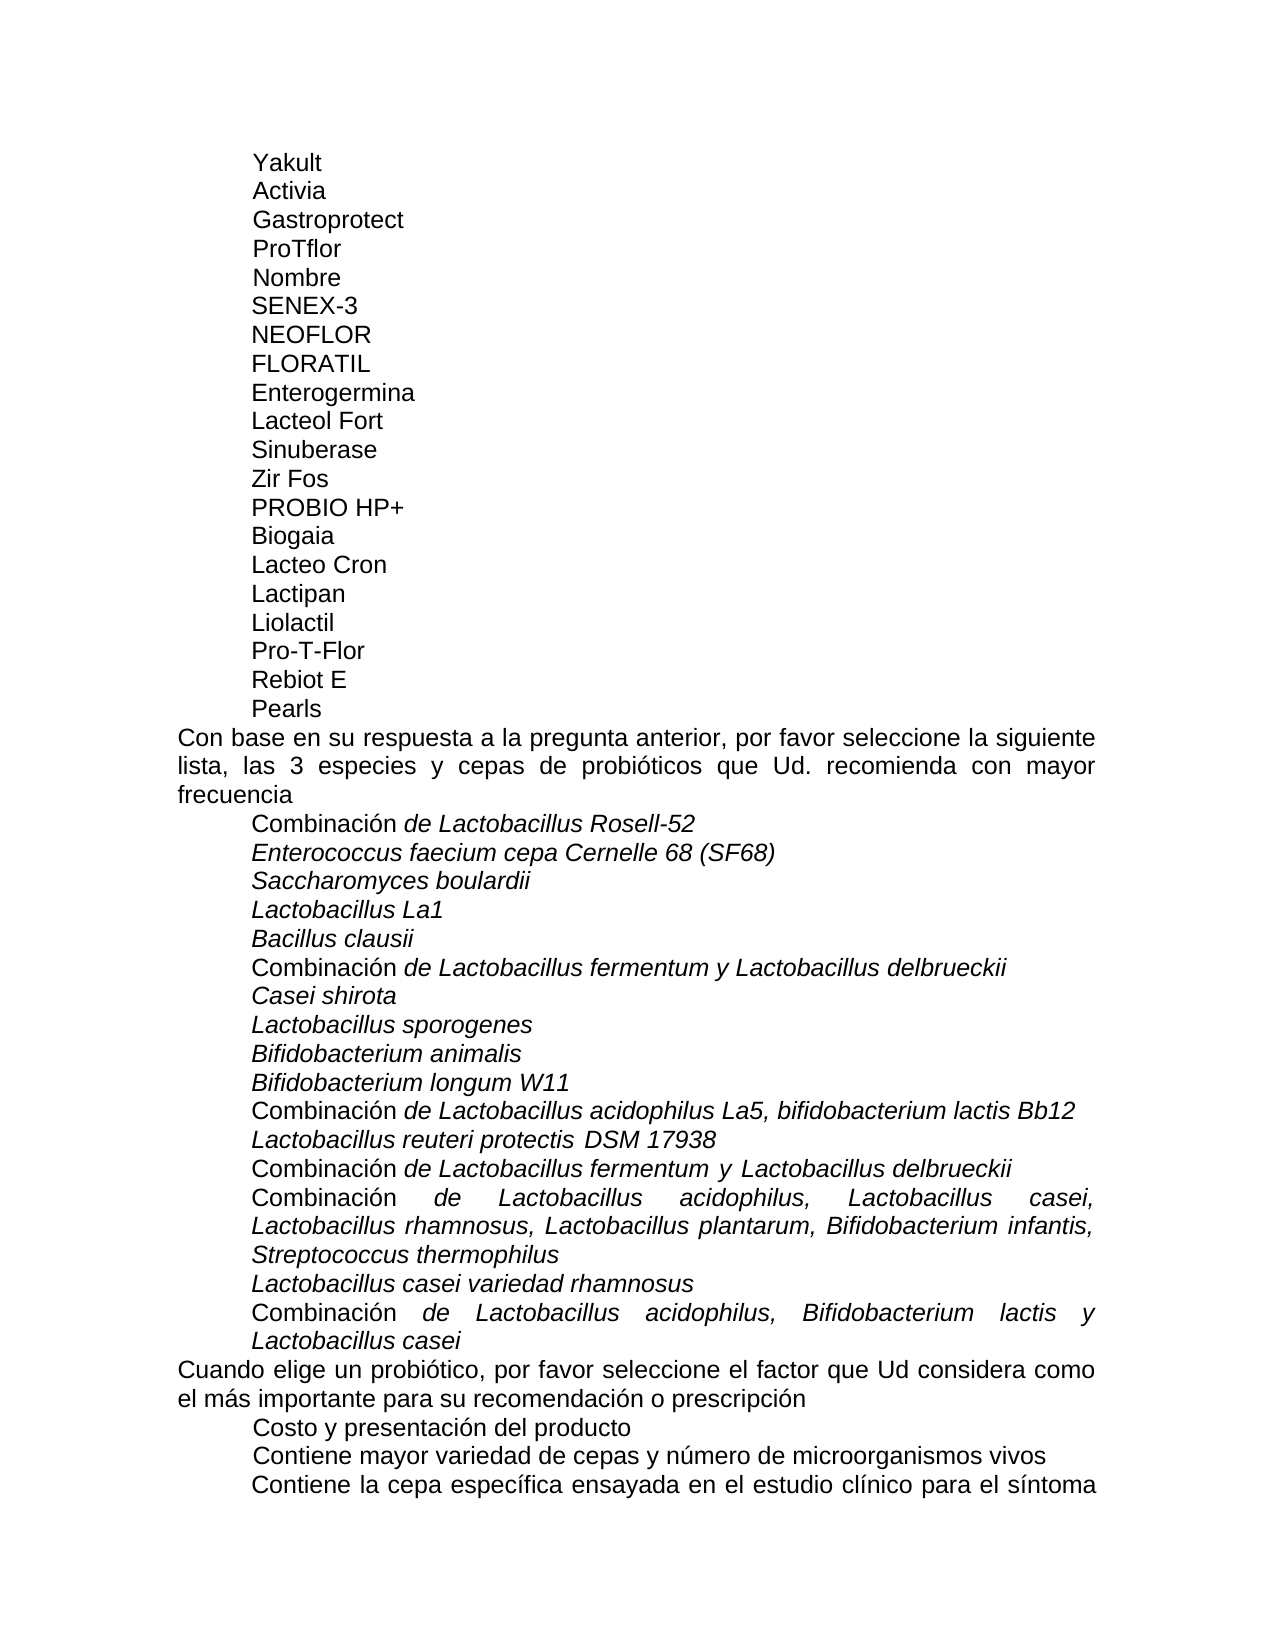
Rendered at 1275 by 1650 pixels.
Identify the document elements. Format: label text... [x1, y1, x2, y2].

text Bifidobacterium longum W11 [177, 1068, 1098, 1096]
text Enterogermina [177, 378, 1098, 406]
text Lactobacillus sporogenes [177, 1010, 1098, 1039]
text Sinuberase [177, 435, 1098, 464]
text Combinación de Lactobacillus acidophilus, Lactobacillus casei, Lactobacillus rhamnosus, Lactobacillus plantarum, Bifidobacterium infantis, Streptococcus thermophilus [251, 1183, 1098, 1269]
text Enterococcus faecium cepa Cernelle 68 (SF68) [177, 838, 1098, 866]
text Combinación de Lactobacillus fermentum y Lactobacillus delbrueckii [177, 1154, 1098, 1183]
text Cuando elige un probiótico, por favor seleccione el factor que Ud considera como el más importante para su recomendación o prescripción [177, 1355, 1098, 1413]
text Pro-T-Flor [177, 636, 1098, 665]
text Combinación de Lactobacillus acidophilus, Bifidobacterium lactis y Lactobacillus casei [251, 1298, 1098, 1355]
text Bifidobacterium animalis [177, 1039, 1098, 1068]
text Lacteol Fort [177, 406, 1098, 435]
text Casei shirota [177, 981, 1098, 1010]
text Gastroprotect [177, 205, 1098, 234]
text Zir Fos [177, 464, 1098, 493]
text Pearls [177, 694, 1098, 723]
text Nombre [177, 263, 1098, 291]
text Con base en su respuesta a la pregunta anterior, por favor seleccione la siguiente lista, las 3 especies y cepas de probióticos que Ud. recomienda con mayor frecuencia [177, 723, 1098, 809]
text Costo y presentación del producto [177, 1413, 1098, 1441]
text Activia [177, 176, 1098, 205]
text Bacillus clausii [177, 924, 1098, 953]
text Biogaia [177, 521, 1098, 550]
text Contiene mayor variedad de cepas y número de microorganismos vivos [177, 1441, 1098, 1470]
text Lactobacillus casei variedad rhamnosus [177, 1269, 1098, 1298]
text Lacteo Cron [177, 550, 1098, 579]
text Yakult [177, 148, 1098, 176]
text NEOFLOR [177, 320, 1098, 349]
text Lactipan [177, 579, 1098, 608]
text Liolactil [177, 608, 1098, 636]
text SENEX-3 [177, 291, 1098, 320]
text FLORATIL [177, 349, 1098, 378]
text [251, 1470, 1098, 1499]
text ProTflor [177, 234, 1098, 263]
text Rebiot E [177, 665, 1098, 694]
text Saccharomyces boulardii [177, 866, 1098, 895]
text Lactobacillus La1 [177, 895, 1098, 924]
text Combinación de Lactobacillus acidophilus La5, bifidobacterium lactis Bb12 [177, 1096, 1098, 1125]
text PROBIO HP+ [177, 493, 1098, 521]
text Combinación de Lactobacillus Rosell-52 [177, 809, 1098, 838]
text Combinación de Lactobacillus fermentum y Lactobacillus delbrueckii [177, 953, 1098, 981]
text Lactobacillus reuteri protectis DSM 17938 [177, 1125, 1098, 1154]
